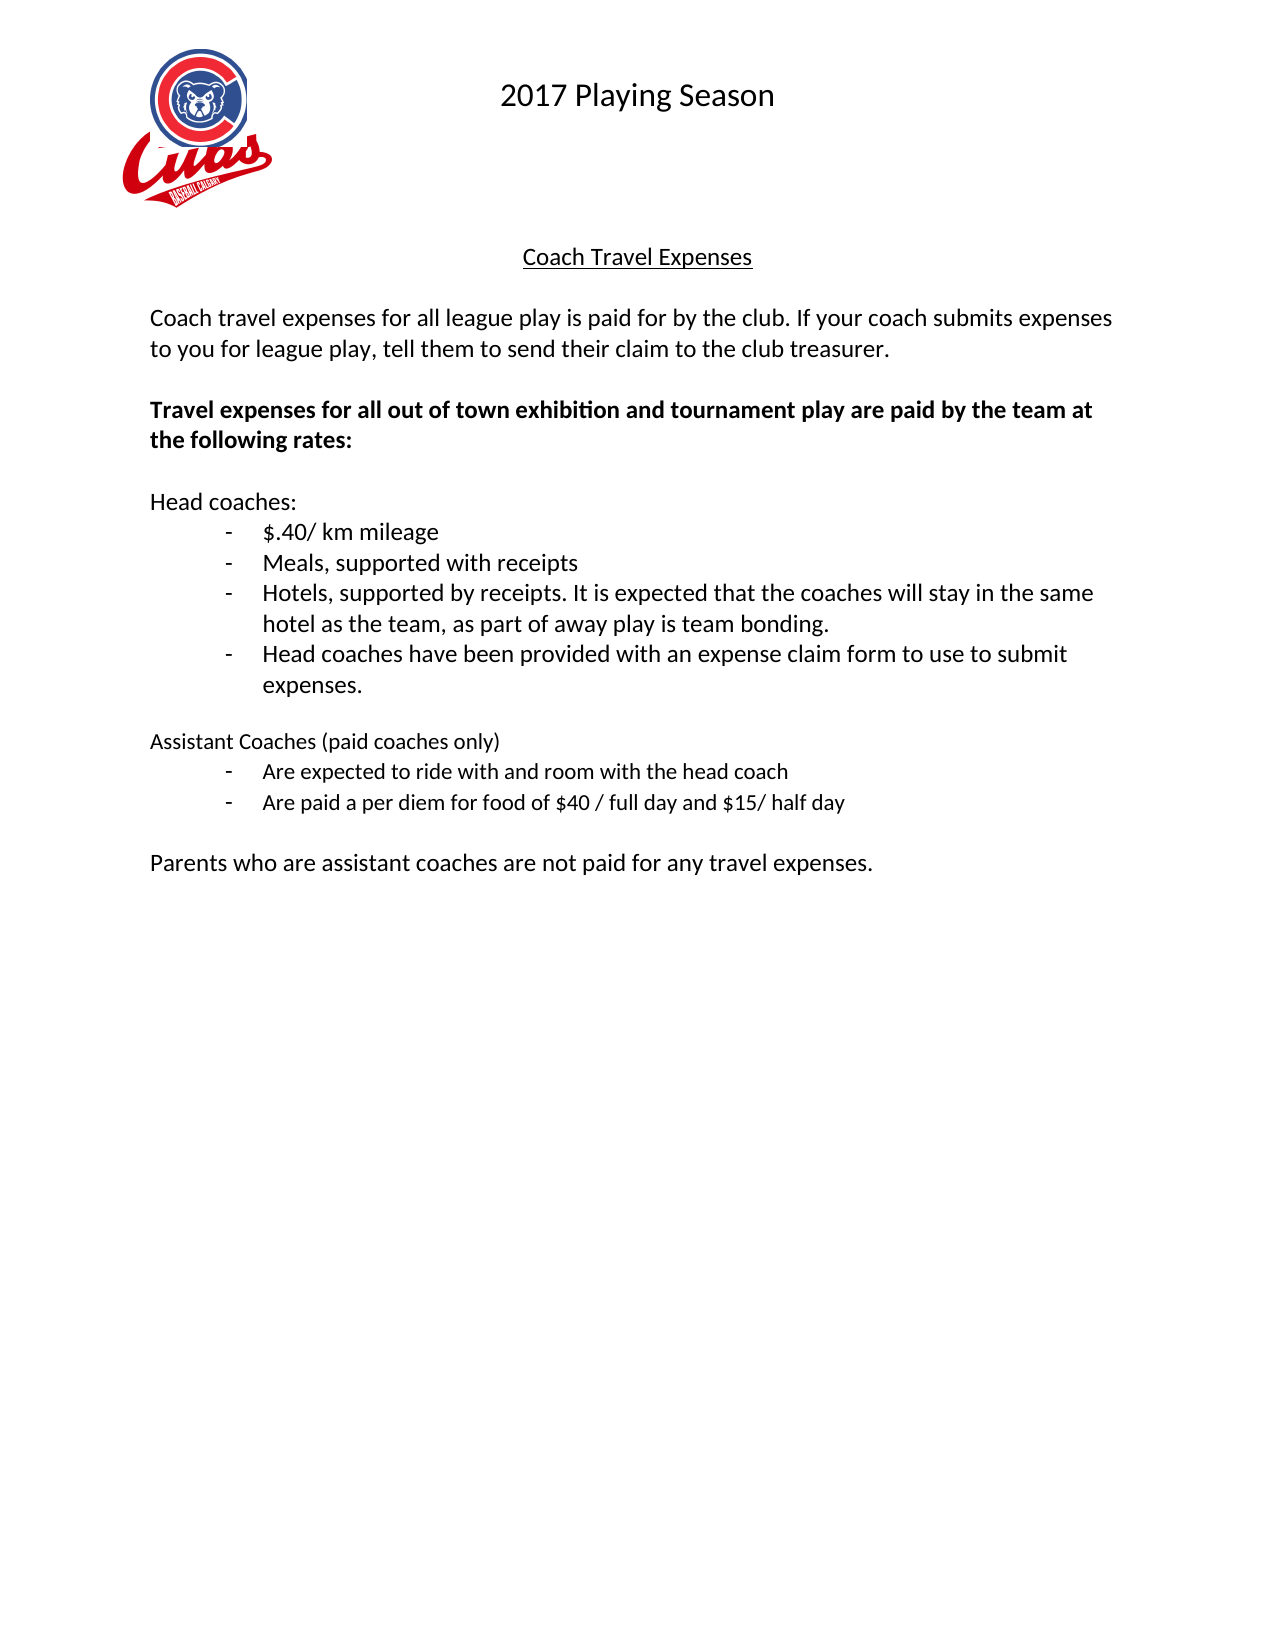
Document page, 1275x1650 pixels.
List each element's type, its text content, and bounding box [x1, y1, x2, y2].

list Hotels, supported by receipts. It is expected that the coaches will stay in the same hotel as the team, as part of away play is team bonding. [225, 577, 1125, 638]
text Assistant Coaches (paid coaches only) [150, 727, 1125, 755]
text Travel expenses for all out of town exhibition and tournament play are paid by the team at the following rates: [150, 394, 1125, 455]
list Are expected to ride with and room with the head coach [225, 755, 1125, 786]
list $.40/ km mileage [225, 516, 1125, 547]
text Head coaches: [150, 486, 1125, 516]
picture [106, 49, 288, 222]
list Meals, supported with receipts [225, 547, 1125, 577]
list Head coaches have been provided with an expense claim form to use to submit expenses. [225, 638, 1125, 699]
text Coach Travel Expenses [150, 242, 1125, 272]
text Parents who are assistant coaches are not paid for any travel expenses. [150, 847, 1125, 877]
list Are paid a per diem for food of $40 / full day and $15/ half day [225, 786, 1125, 816]
text Coach travel expenses for all league play is paid for by the club. If your coach submits expenses to you for league play, tell them to send their claim to the club treasurer. [150, 303, 1125, 364]
